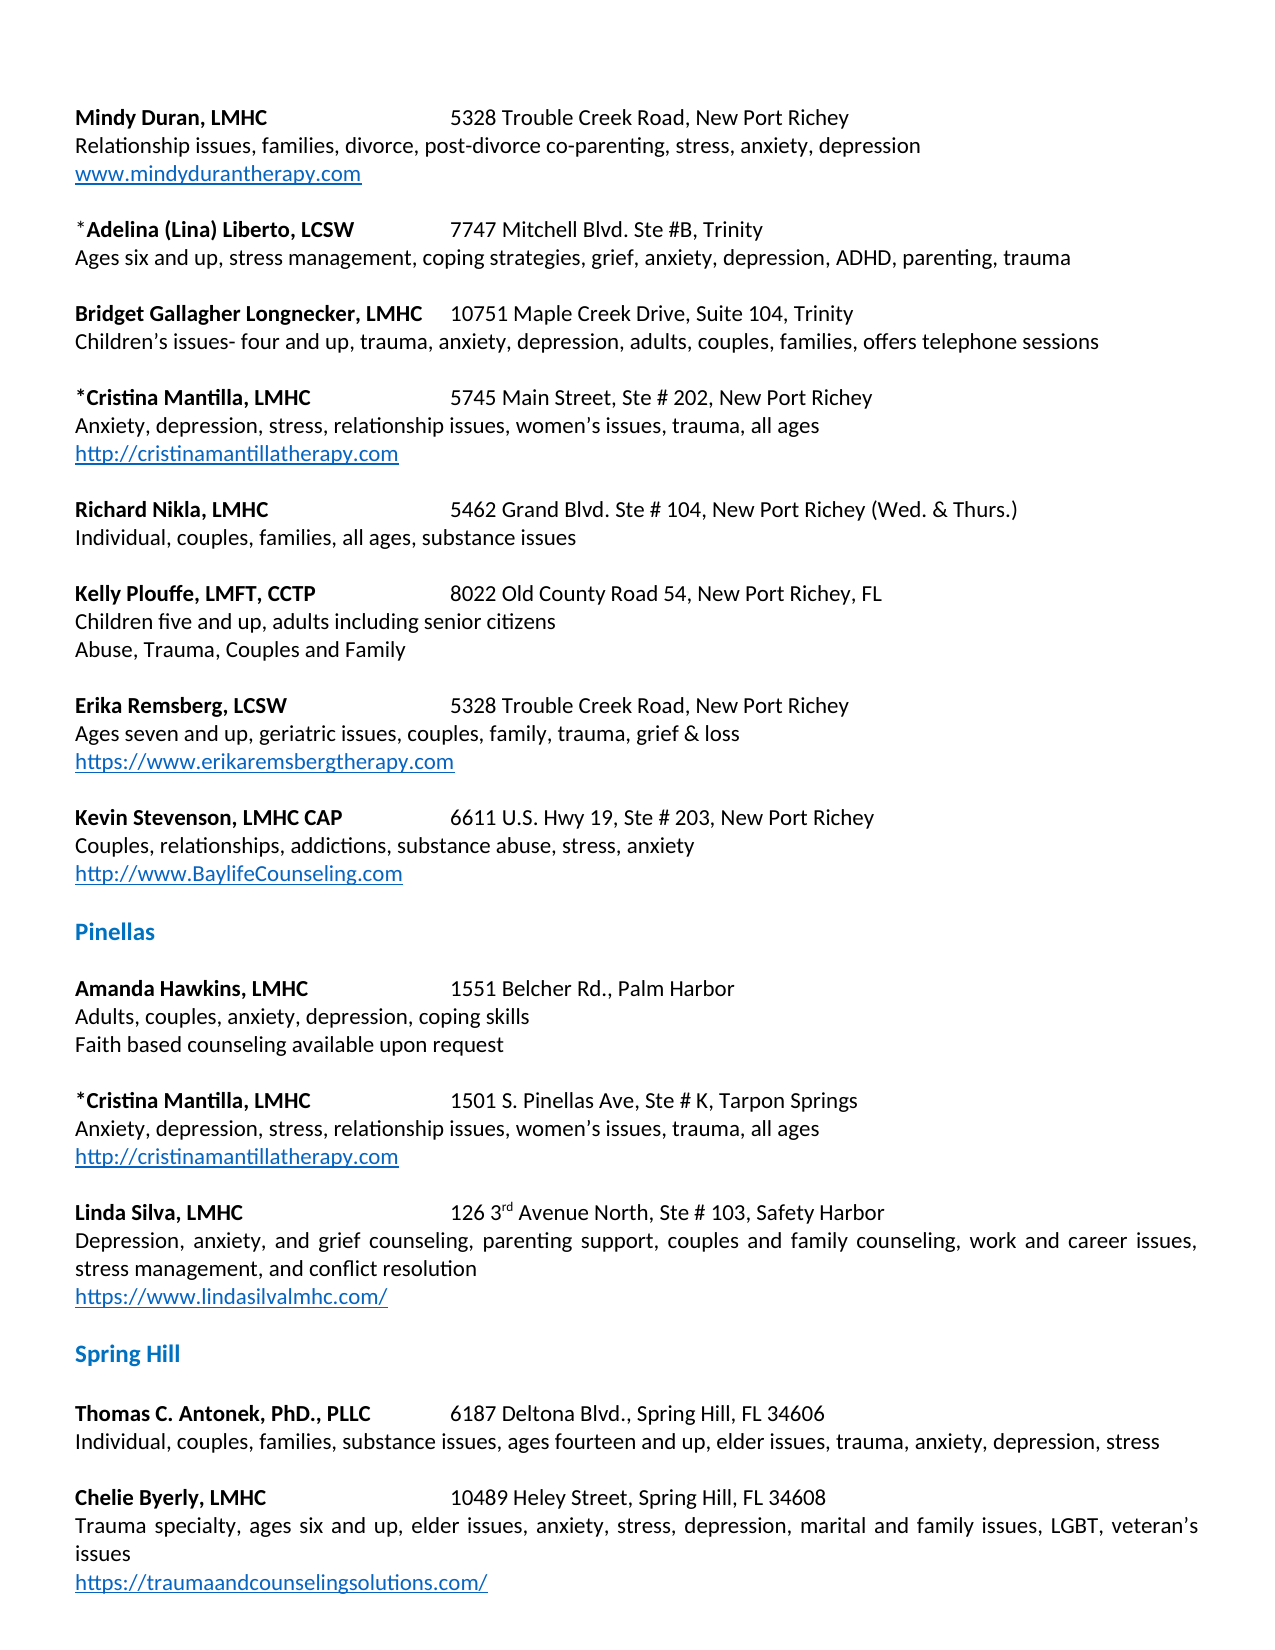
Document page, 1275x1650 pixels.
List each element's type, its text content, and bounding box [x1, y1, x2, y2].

text Children five and up, adults including senior citizens [75, 607, 1200, 635]
text Ages six and up, stress management, coping strategies, grief, anxiety, depression, ADHD, parenting, trauma [75, 243, 1200, 271]
text https://www.erikaremsbergtherapy.com [75, 747, 1200, 776]
text http://www.BaylifeCounseling.com [75, 859, 1200, 888]
text http://cristinamantillatherapy.com [75, 439, 1200, 467]
text Individual, couples, families, all ages, substance issues [75, 523, 1200, 551]
text Couples, relationships, addictions, substance abuse, stress, anxiety [75, 832, 1200, 859]
text Faith based counseling available upon request [75, 1030, 1200, 1058]
text Kevin Stevenson, LMHC CAP 6611 U.S. Hwy 19, Ste # 203, New Port Richey [75, 803, 1200, 832]
text Thomas C. Antonek, PhD., PLLC 6187 Deltona Blvd., Spring Hill, FL 34606 [75, 1399, 1200, 1427]
text Children’s issues- four and up, trauma, anxiety, depression, adults, couples, families, offers telephone sessions [75, 327, 1200, 355]
text http://cristinamantillatherapy.com [75, 1142, 1200, 1170]
text Trauma specialty, ages six and up, elder issues, anxiety, stress, depression, marital and family issues, LGBT, veteran’s issues [75, 1512, 1200, 1568]
text Spring Hill [75, 1338, 1200, 1369]
text Erika Remsberg, LCSW 5328 Trouble Creek Road, New Port Richey [75, 691, 1200, 719]
text *Cristina Mantilla, LMHC 1501 S. Pinellas Ave, Ste # K, Tarpon Springs [75, 1086, 1200, 1114]
text www.mindydurantherapy.com [75, 159, 1200, 187]
text Anxiety, depression, stress, relationship issues, women’s issues, trauma, all ages [75, 1114, 1200, 1142]
text Chelie Byerly, LMHC 10489 Heley Street, Spring Hill, FL 34608 [75, 1483, 1200, 1512]
text https://traumaandcounselingsolutions.com/ [75, 1568, 1200, 1596]
text Depression, anxiety, and grief counseling, parenting support, couples and family counseling, work and career issues, stress management, and conflict resolution [75, 1226, 1200, 1282]
text Pinellas [75, 916, 1200, 946]
text *Cristina Mantilla, LMHC 5745 Main Street, Ste # 202, New Port Richey [75, 383, 1200, 411]
text Individual, couples, families, substance issues, ages fourteen and up, elder issues, trauma, anxiety, depression, stress [75, 1427, 1200, 1456]
text Ages seven and up, geriatric issues, couples, family, trauma, grief & loss [75, 719, 1200, 747]
text Adults, couples, anxiety, depression, coping skills [75, 1002, 1200, 1030]
text Amanda Hawkins, LMHC 1551 Belcher Rd., Palm Harbor [75, 974, 1200, 1002]
text Richard Nikla, LMHC 5462 Grand Blvd. Ste # 104, New Port Richey (Wed. & Thurs.) [75, 495, 1200, 523]
text *Adelina (Lina) Liberto, LCSW 7747 Mitchell Blvd. Ste #B, Trinity [75, 215, 1200, 243]
text Bridget Gallagher Longnecker, LMHC 10751 Maple Creek Drive, Suite 104, Trinity [75, 299, 1200, 327]
text Abuse, Trauma, Couples and Family [75, 635, 1200, 663]
text Linda Silva, LMHC 126 3rd Avenue North, Ste # 103, Safety Harbor [75, 1198, 1200, 1226]
text Relationship issues, families, divorce, post-divorce co-parenting, stress, anxiety, depression [75, 131, 1200, 159]
text https://www.lindasilvalmhc.com/ [75, 1282, 1200, 1310]
text Anxiety, depression, stress, relationship issues, women’s issues, trauma, all ages [75, 411, 1200, 439]
text Mindy Duran, LMHC 5328 Trouble Creek Road, New Port Richey [75, 103, 1200, 131]
text Kelly Plouffe, LMFT, CCTP 8022 Old County Road 54, New Port Richey, FL [75, 579, 1200, 607]
